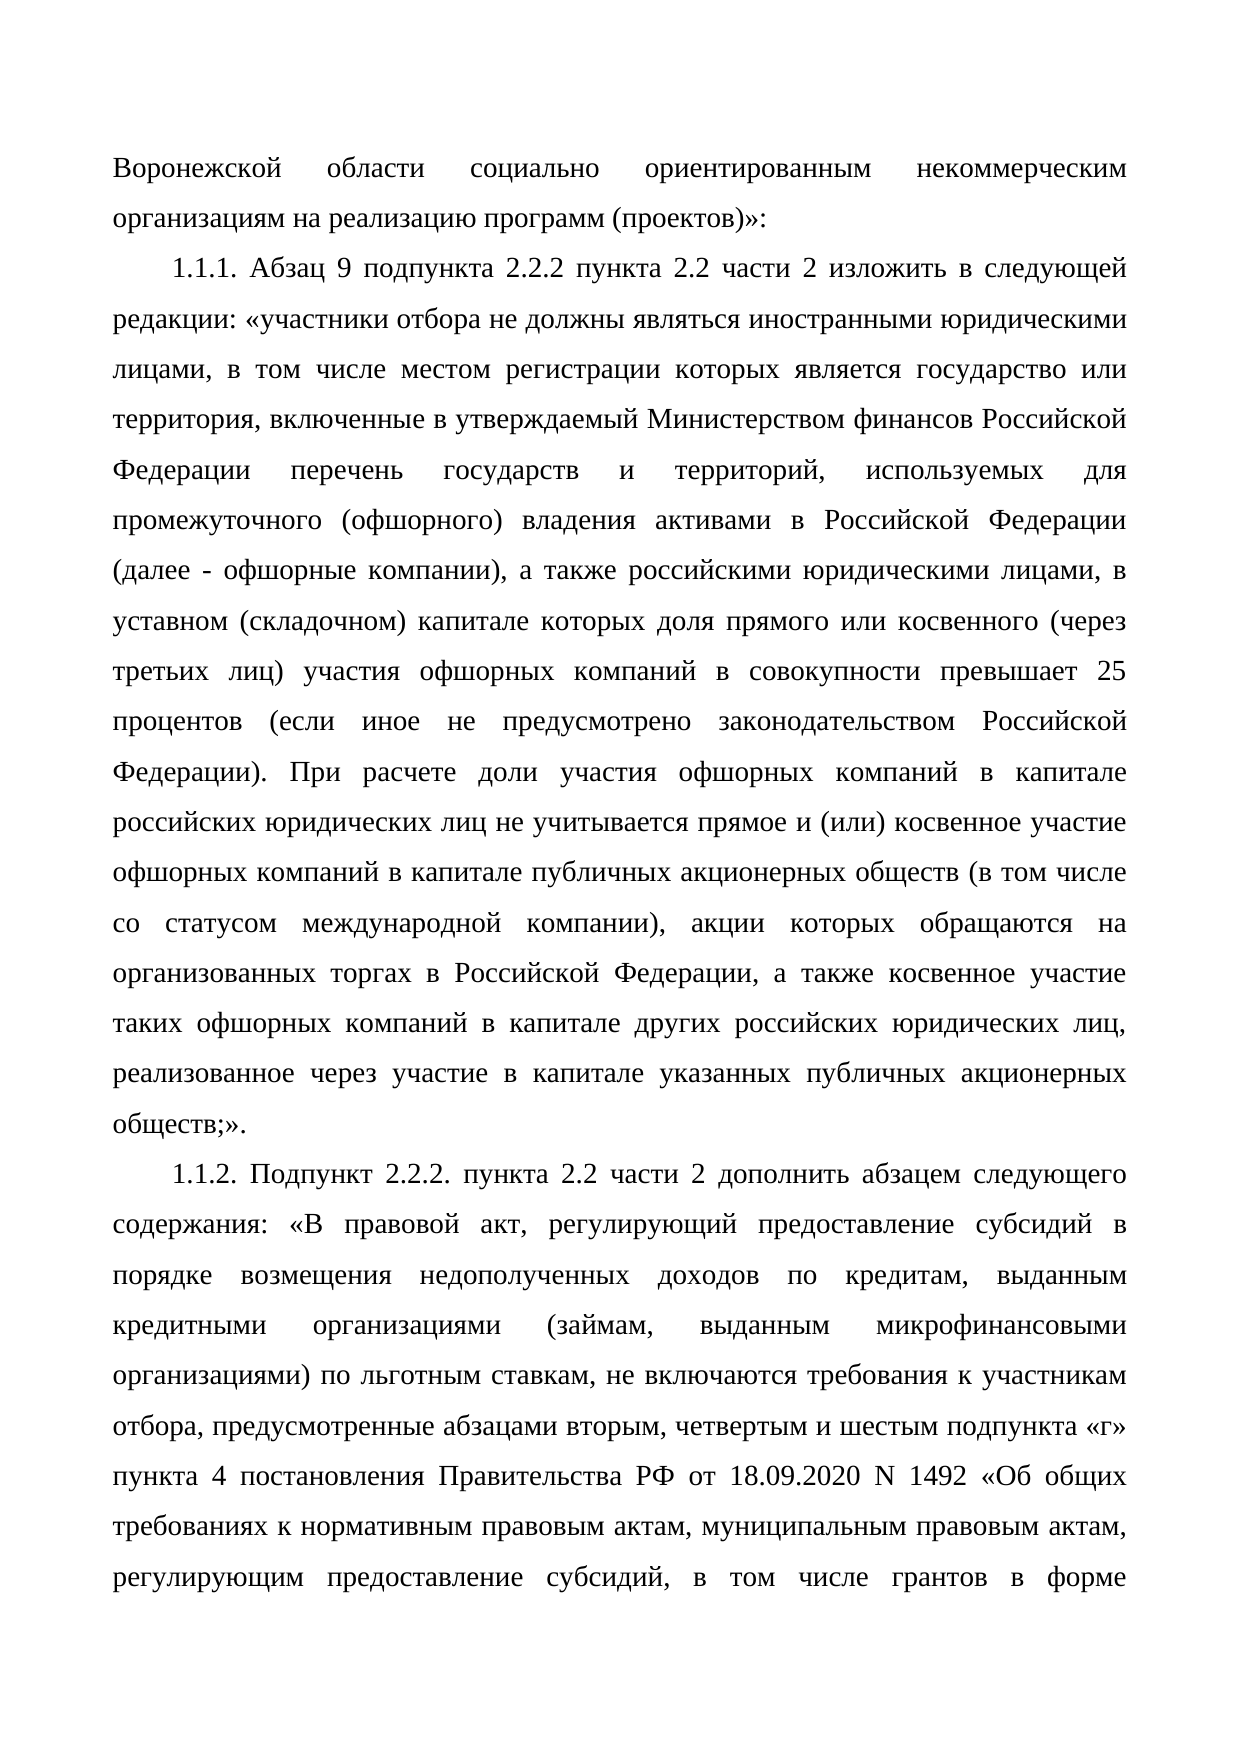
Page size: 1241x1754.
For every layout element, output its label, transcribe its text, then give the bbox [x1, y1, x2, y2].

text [112, 1156, 1128, 1592]
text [112, 150, 1128, 234]
text 1.1.1. Абзац 9 подпункта 2.2.2 пункта 2.2 части 2 изложить в следующей редакции: «участники отбора не должны являться иностранными юридическими лицами, в том числе местом регистрации которых является государство или территория, включенные в утверждаемый Министерством финансов Российской Федерации перечень государств и территорий, используемых для промежуточного (офшорного) владения активами в Российской Федерации (далее - офшорные компании), а также российскими юридическими лицами, в уставном (складочном) капитале которых доля прямого или косвенного (через третьих лиц) участия офшорных компаний в совокупности превышает 25 процентов (если иное не предусмотрено законодательством Российской Федерации). При расчете доли участия офшорных компаний в капитале российских юридических лиц не учитывается прямое и (или) косвенное участие офшорных компаний в капитале публичных акционерных обществ (в том числе со статусом международной компании), акции которых обращаются на организованных торгах в Российской Федерации, а также косвенное участие таких офшорных компаний в капитале других российских юридических лиц, реализованное через участие в капитале указанных публичных акционерных обществ;». [112, 251, 1128, 1139]
